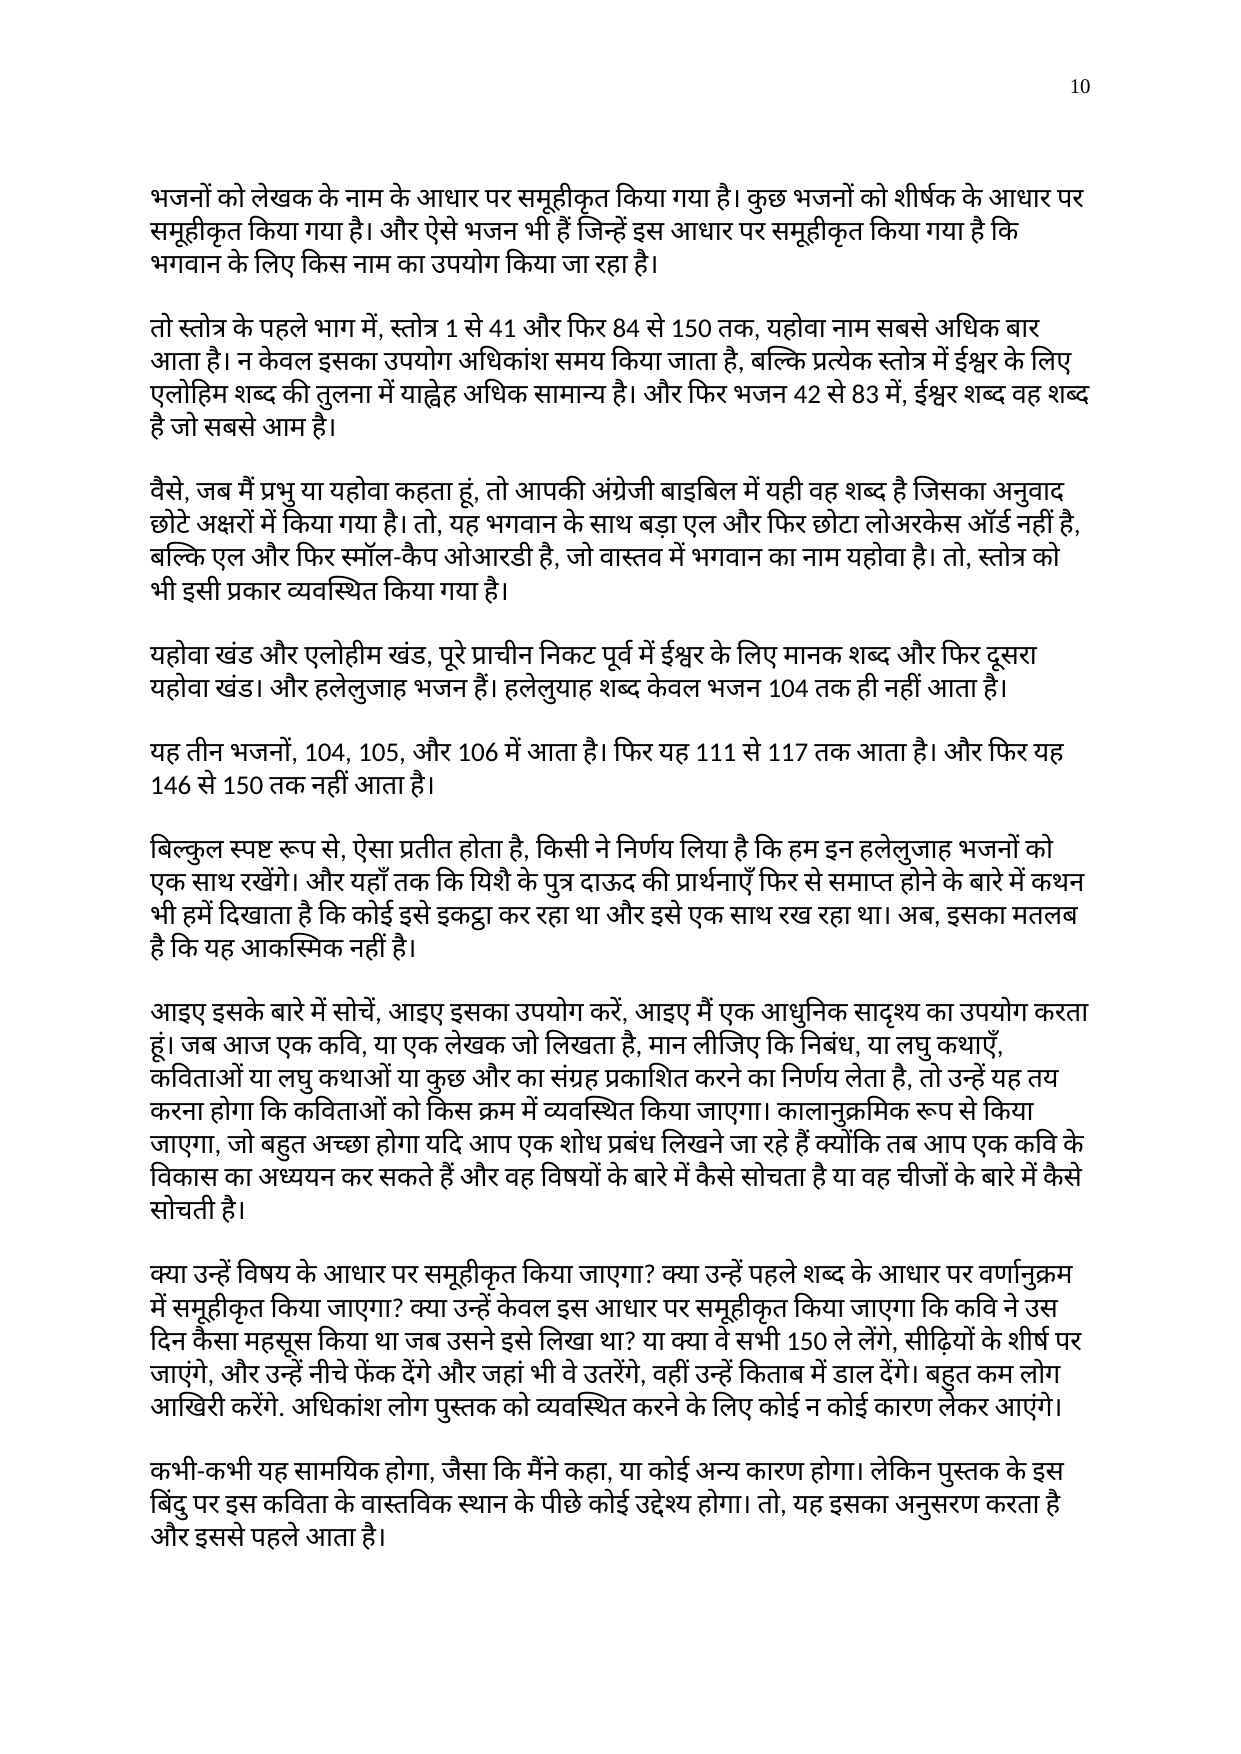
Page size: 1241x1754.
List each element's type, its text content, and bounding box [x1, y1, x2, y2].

text तो स्तोत्र के पहले भाग में, स्तोत्र 1 से 41 और फिर 84 से 150 तक, यहोवा नाम सबसे अधिक बार आता है। न केवल इसका उपयोग अधिकांश समय किया जाता है, बल्कि प्रत्येक स्तोत्र में ईश्वर के लिए एलोहिम शब्द की तुलना में याह्वेह अधिक सामान्य है। और फिर भजन 42 से 83 में, ईश्वर शब्द वह शब्द है जो सबसे आम है। [150, 311, 1090, 443]
text कभी-कभी यह सामयिक होगा, जैसा कि मैंने कहा, या कोई अन्य कारण होगा। लेकिन पुस्तक के इस बिंदु पर इस कविता के वास्तविक स्थान के पीछे कोई उद्देश्य होगा। तो, यह इसका अनुसरण करता है और इससे पहले आता है। [150, 1454, 1090, 1553]
text भजनों को लेखक के नाम के आधार पर समूहीकृत किया गया है। कुछ भजनों को शीर्षक के आधार पर समूहीकृत किया गया है। और ऐसे भजन भी हैं जिन्हें इस आधार पर समूहीकृत किया गया है कि भगवान के लिए किस नाम का उपयोग किया जा रहा है। [150, 181, 1090, 280]
text वैसे, जब मैं प्रभु या यहोवा कहता हूं, तो आपकी अंग्रेजी बाइबिल में यही वह शब्द है जिसका अनुवाद छोटे अक्षरों में किया गया है। तो, यह भगवान के साथ बड़ा एल और फिर छोटा लोअरकेस ऑर्ड नहीं है, बल्कि एल और फिर स्मॉल-कैप ओआरडी है, जो वास्तव में भगवान का नाम यहोवा है। तो, स्तोत्र को भी इसी प्रकार व्यवस्थित किया गया है। [150, 474, 1090, 607]
text यह तीन भजनों, 104, 105, और 106 में आता है। फिर यह 111 से 117 तक आता है। और फिर यह 146 से 150 तक नहीं आता है। [150, 735, 1090, 801]
text क्या उन्हें विषय के आधार पर समूहीकृत किया जाएगा? क्या उन्हें पहले शब्द के आधार पर वर्णानुक्रम में समूहीकृत किया जाएगा? क्या उन्हें केवल इस आधार पर समूहीकृत किया जाएगा कि कवि ने उस दिन कैसा महसूस किया था जब उसने इसे लिखा था? या क्या वे सभी 150 ले लेंगे, सीढ़ियों के शीर्ष पर जाएंगे, और उन्हें नीचे फेंक देंगे और जहां भी वे उतरेंगे, वहीं उन्हें किताब में डाल देंगे। बहुत कम लोग आखिरी करेंगे. अधिकांश लोग पुस्तक को व्यवस्थित करने के लिए कोई न कोई कारण लेकर आएंगे। [150, 1258, 1090, 1423]
text बिल्कुल स्पष्ट रूप से, ऐसा प्रतीत होता है, किसी ने निर्णय लिया है कि हम इन हलेलुजाह भजनों को एक साथ रखेंगे। और यहाँ तक कि यिशै के पुत्र दाऊद की प्रार्थनाएँ फिर से समाप्त होने के बारे में कथन भी हमें दिखाता है कि कोई इसे इकट्ठा कर रहा था और इसे एक साथ रख रहा था। अब, इसका मतलब है कि यह आकस्मिक नहीं है। [150, 832, 1090, 964]
text आइए इसके बारे में सोचें, आइए इसका उपयोग करें, आइए मैं एक आधुनिक सादृश्य का उपयोग करता हूं। जब आज एक कवि, या एक लेखक जो लिखता है, मान लीजिए कि निबंध, या लघु कथाएँ, कविताओं या लघु कथाओं या कुछ और का संग्रह प्रकाशित करने का निर्णय लेता है, तो उन्हें यह तय करना होगा कि कविताओं को किस क्रम में व्यवस्थित किया जाएगा। कालानुक्रमिक रूप से किया जाएगा, जो बहुत अच्छा होगा यदि आप एक शोध प्रबंध लिखने जा रहे हैं क्योंकि तब आप एक कवि के विकास का अध्ययन कर सकते हैं और वह विषयों के बारे में कैसे सोचता है या वह चीजों के बारे में कैसे सोचती है। [150, 995, 1090, 1227]
text यहोवा खंड और एलोहीम खंड, पूरे प्राचीन निकट पूर्व में ईश्वर के लिए मानक शब्द और फिर दूसरा यहोवा खंड। और हलेलुजाह भजन हैं। हलेलुयाह शब्द केवल भजन 104 तक ही नहीं आता है। [150, 638, 1090, 704]
